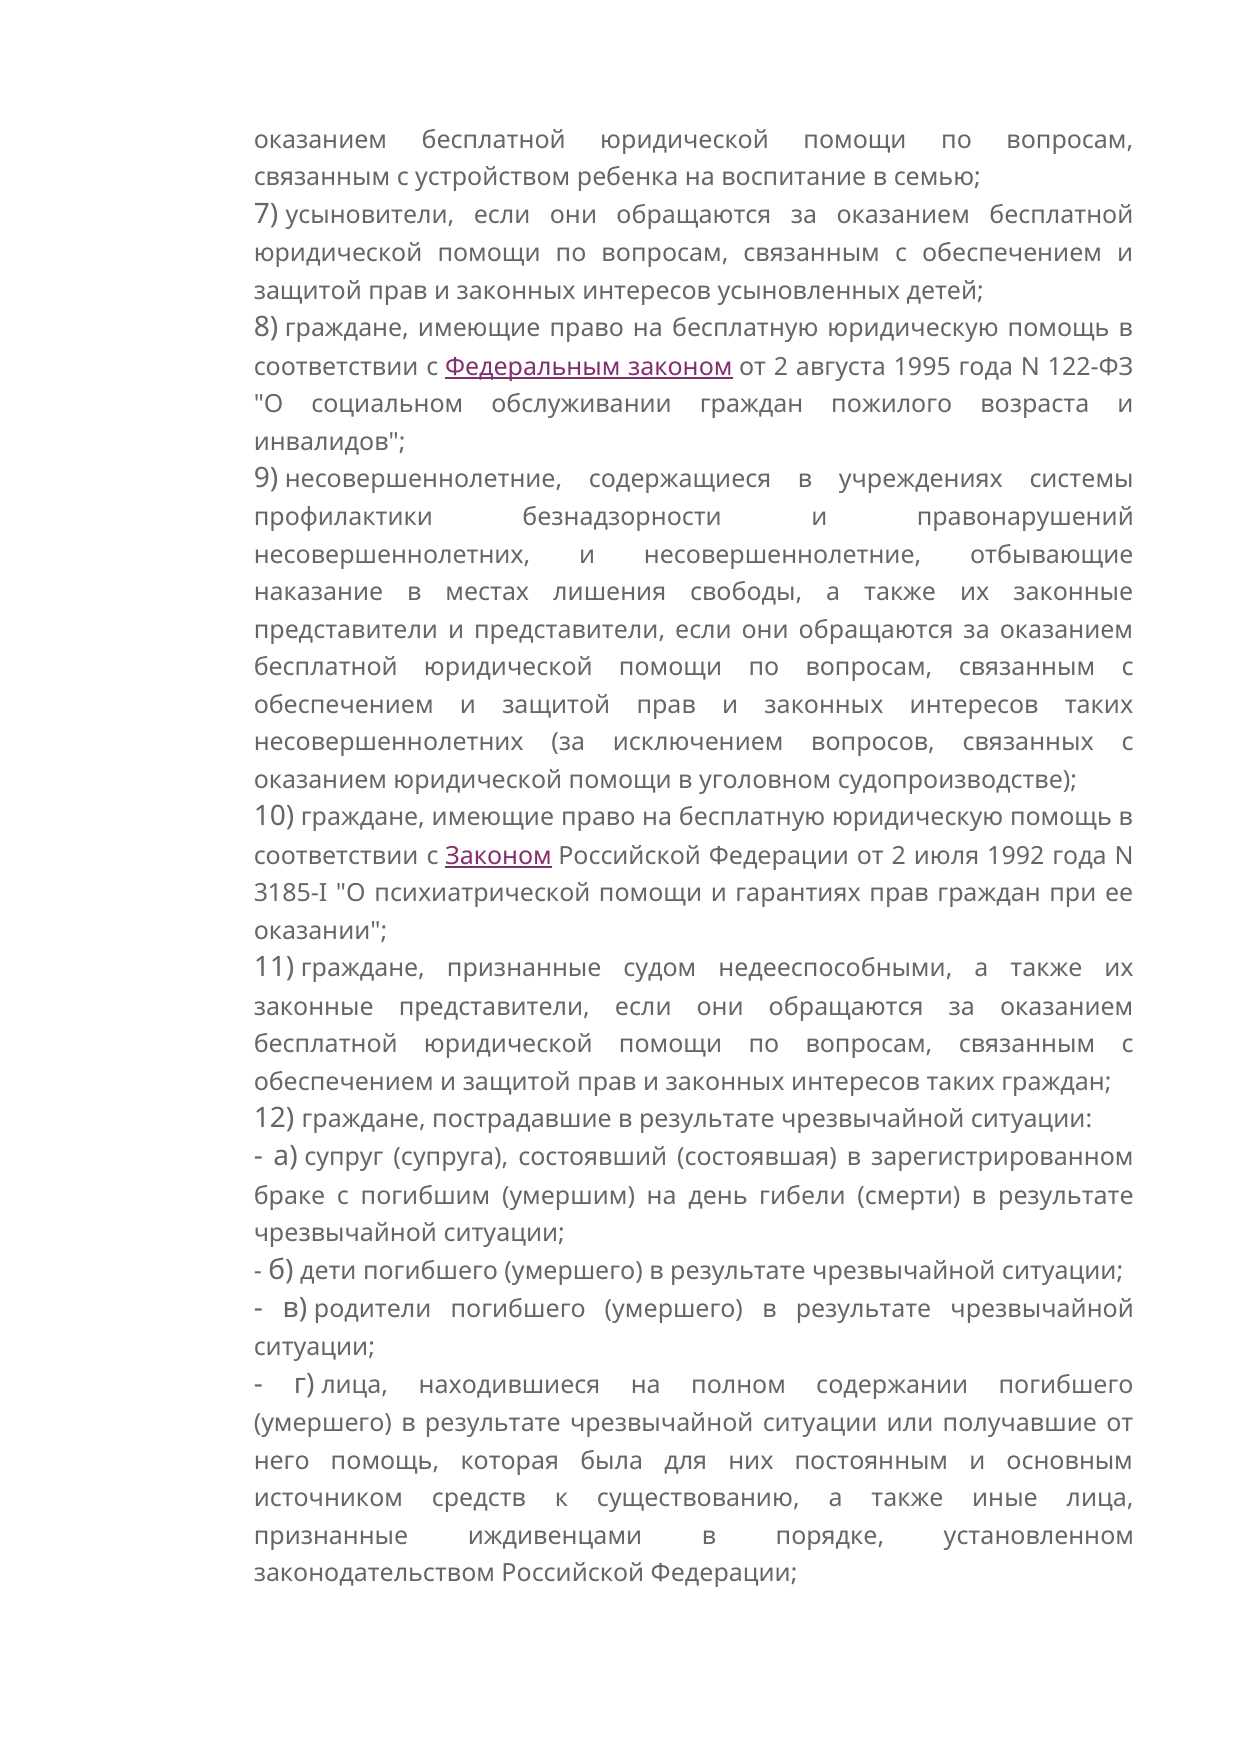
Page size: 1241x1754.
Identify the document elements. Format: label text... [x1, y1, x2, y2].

text - в) родители погибшего (умершего) в результате чрезвычайной ситуации; [253, 1287, 1134, 1363]
text 10) граждане, имеющие право на бесплатную юридическую помощь в соответствии с Законом Российской Федерации от 2 июля 1992 года N 3185-I "О психиатрической помощи и гарантиях прав граждан при ее оказании"; [253, 796, 1134, 946]
text 8) граждане, имеющие право на бесплатную юридическую помощь в соответствии с Федеральным законом от 2 августа 1995 года N 122-ФЗ "О социальном обслуживании граждан пожилого возраста и инвалидов"; [253, 306, 1134, 457]
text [253, 118, 1134, 193]
text 7) усыновители, если они обращаются за оказанием бесплатной юридической помощи по вопросам, связанным с обеспечением и защитой прав и законных интересов усыновленных детей; [253, 193, 1134, 306]
text - б) дети погибшего (умершего) в результате чрезвычайной ситуации; [253, 1249, 1134, 1287]
text - г) лица, находившиеся на полном содержании погибшего (умершего) в результате чрезвычайной ситуации или получавшие от него помощь, которая была для них постоянным и основным источником средств к существованию, а также иные лица, признанные иждивенцами в порядке, установленном законодательством Российской Федерации; [253, 1363, 1134, 1589]
text 12) граждане, пострадавшие в результате чрезвычайной ситуации: [253, 1097, 1134, 1136]
text - а) супруг (супруга), состоявший (состоявшая) в зарегистрированном браке с погибшим (умершим) на день гибели (смерти) в результате чрезвычайной ситуации; [253, 1136, 1134, 1249]
text 11) граждане, признанные судом недееспособными, а также их законные представители, если они обращаются за оказанием бесплатной юридической помощи по вопросам, связанным с обеспечением и защитой прав и законных интересов таких граждан; [253, 946, 1134, 1097]
text 9) несовершеннолетние, содержащиеся в учреждениях системы профилактики безнадзорности и правонарушений несовершеннолетних, и несовершеннолетние, отбывающие наказание в местах лишения свободы, а также их законные представители и представители, если они обращаются за оказанием бесплатной юридической помощи по вопросам, связанным с обеспечением и защитой прав и законных интересов таких несовершеннолетних (за исключением вопросов, связанных с оказанием юридической помощи в уголовном судопроизводстве); [253, 457, 1134, 796]
